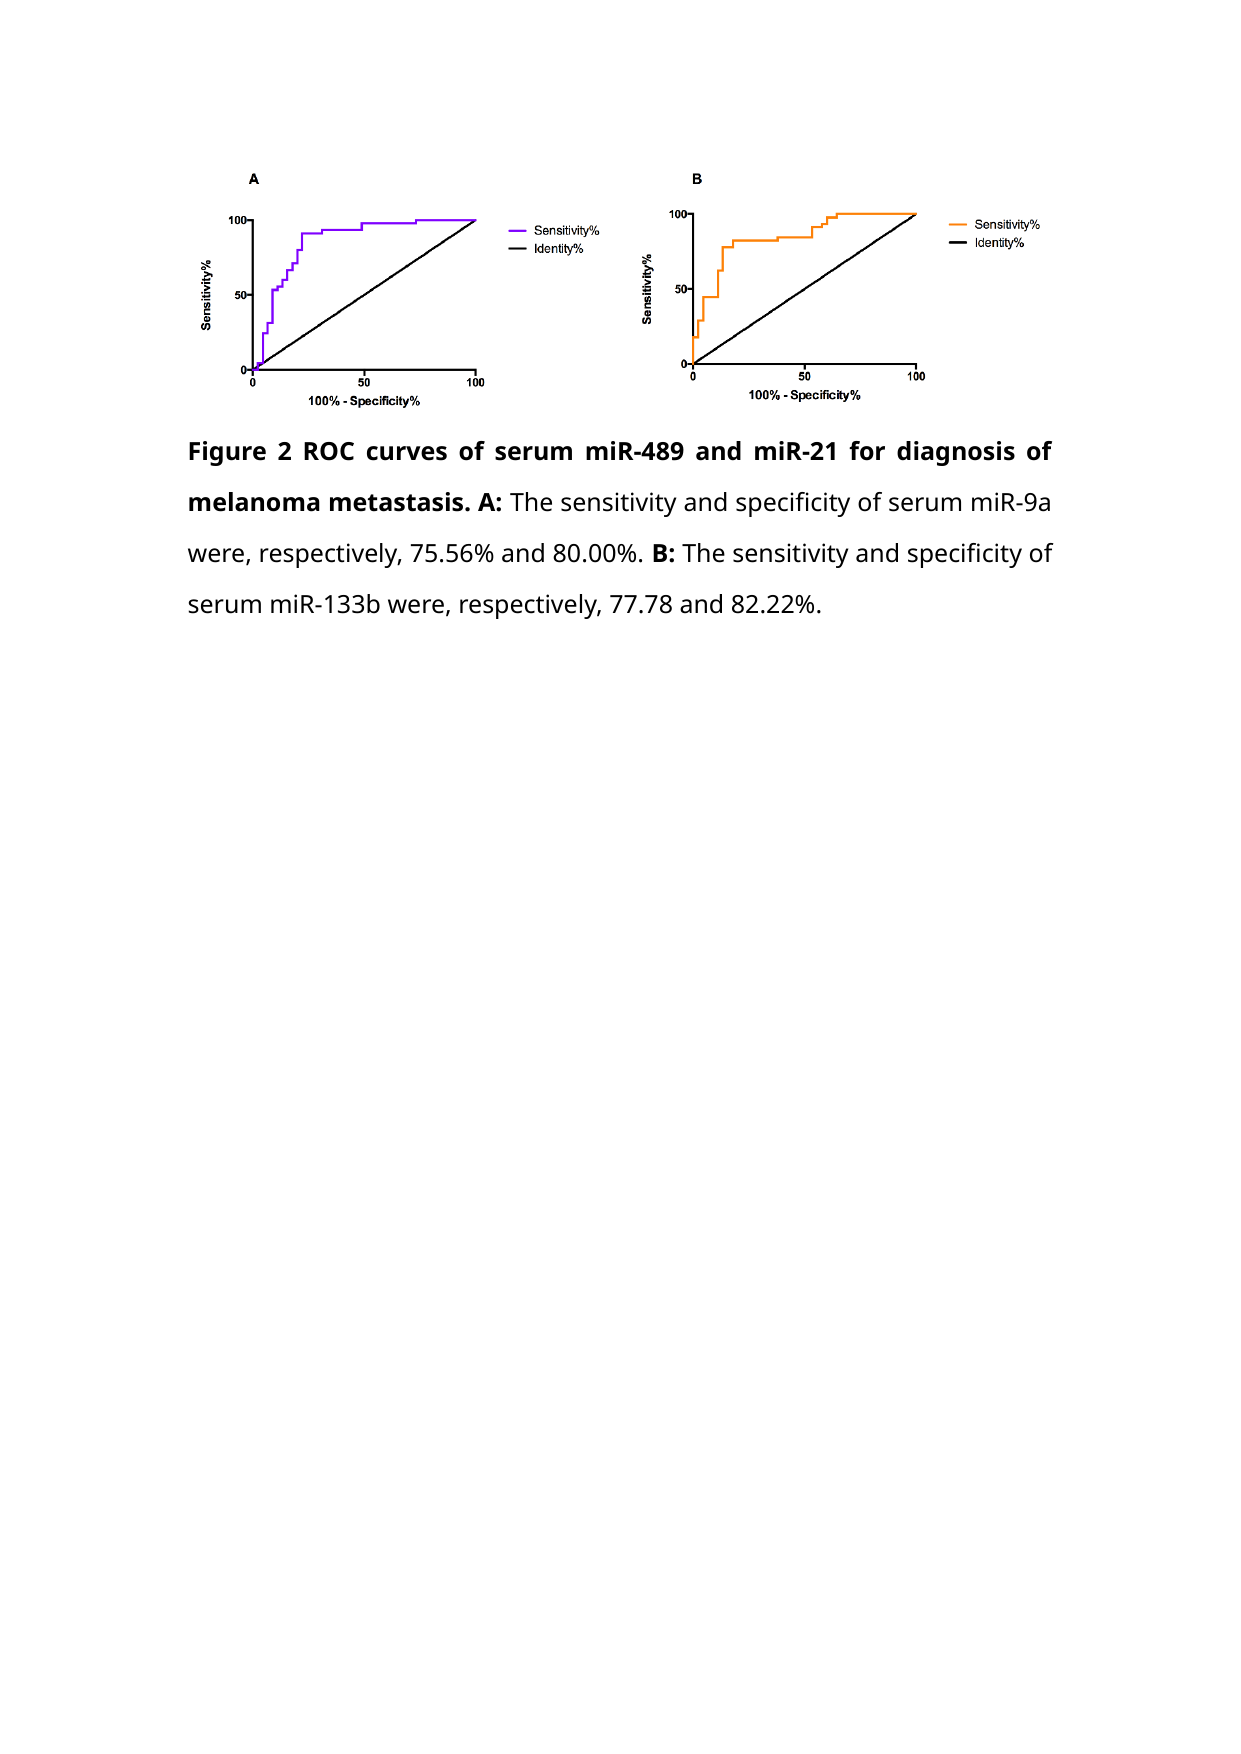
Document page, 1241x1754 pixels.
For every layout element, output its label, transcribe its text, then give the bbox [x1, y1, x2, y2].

text Figure 2 ROC curves of serum miR-489 and miR-21 for diagnosis of melanoma metastasis. A: The sensitivity and specificity of serum miR-9a were, respectively, 75.56% and 80.00%. B: The sensitivity and specificity of serum miR-133b were, respectively, 77.78 and 82.22%. [187, 433, 1053, 620]
picture [187, 158, 1052, 420]
